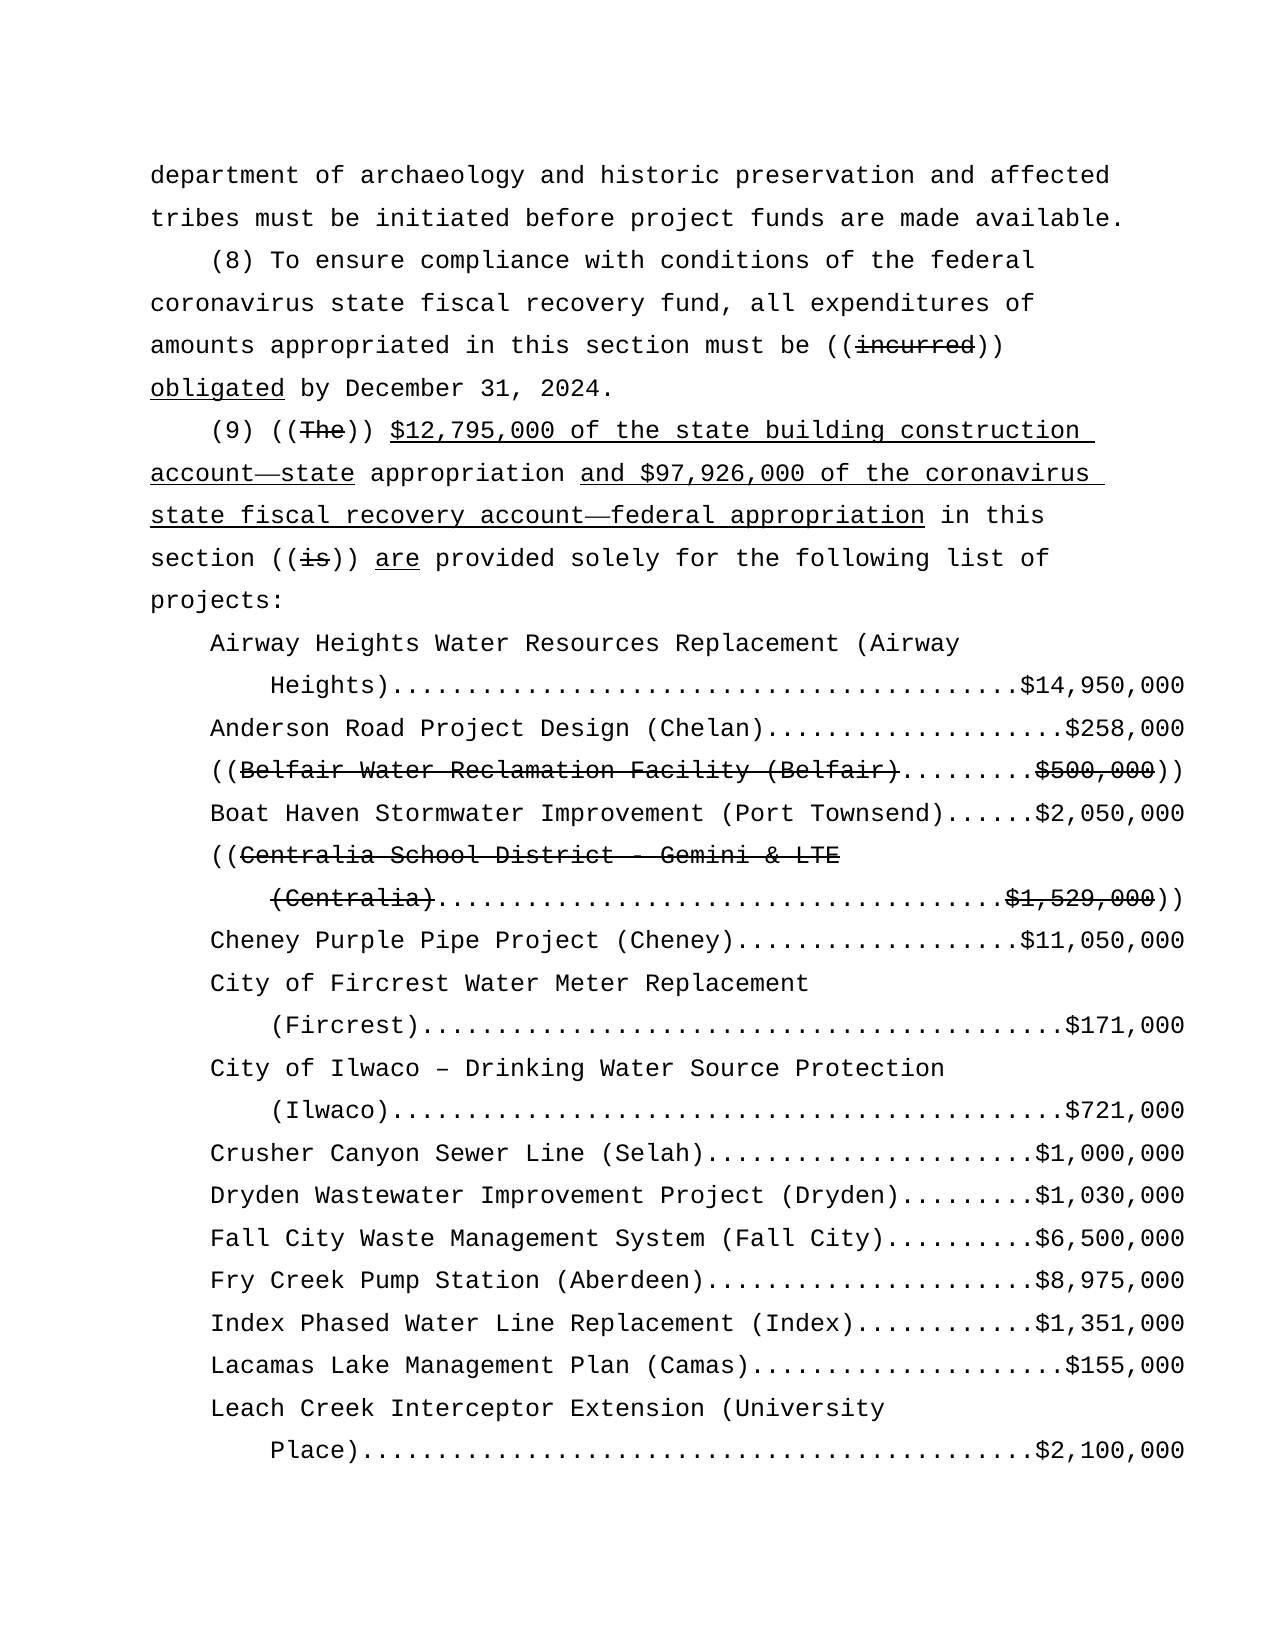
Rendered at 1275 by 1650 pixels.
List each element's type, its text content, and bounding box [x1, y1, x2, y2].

text Fall City Waste Management System (Fall City) $6,500,000 [150, 1212, 1125, 1255]
text (Fircrest) $171,000 [150, 1000, 1125, 1042]
text Boat Haven Stormwater Improvement (Port Townsend) $2,050,000 [150, 787, 1125, 830]
text Airway Heights Water Resources Replacement (Airway [150, 617, 1125, 660]
text Fry Creek Pump Station (Aberdeen) $8,975,000 [150, 1255, 1125, 1297]
text Index Phased Water Line Replacement (Index) $1,351,000 [150, 1297, 1125, 1340]
text Anderson Road Project Design (Chelan) $258,000 [150, 702, 1125, 745]
text (Centralia) $1,529,000)) [150, 872, 1125, 915]
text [150, 150, 1125, 235]
text (Ilwaco) $721,000 [150, 1085, 1125, 1127]
text (9) ((The)) $12,795,000 of the state building construction account—state appropriation and $97,926,000 of the coronavirus state fiscal recovery account—federal appropriation in this section ((is)) are provided solely for the following list of projects: [150, 405, 1125, 617]
text City of Fircrest Water Meter Replacement [150, 957, 1125, 1000]
text Dryden Wastewater Improvement Project (Dryden) $1,030,000 [150, 1170, 1125, 1212]
text Crusher Canyon Sewer Line (Selah) $1,000,000 [150, 1127, 1125, 1170]
text Leach Creek Interceptor Extension (University [150, 1382, 1125, 1425]
text ((Belfair Water Reclamation Facility (Belfair) $500,000)) [150, 745, 1125, 787]
text Heights) $14,950,000 [150, 660, 1125, 702]
text City of Ilwaco – Drinking Water Source Protection [150, 1042, 1125, 1085]
text Cheney Purple Pipe Project (Cheney) $11,050,000 [150, 915, 1125, 957]
text (8) To ensure compliance with conditions of the federal coronavirus state fiscal recovery fund, all expenditures of amounts appropriated in this section must be ((incurred)) obligated by December 31, 2024. [150, 235, 1125, 405]
text Lacamas Lake Management Plan (Camas) $155,000 [150, 1340, 1125, 1382]
text ((Centralia School District - Gemini & LTE [150, 830, 1125, 872]
text Place) $2,100,000 [150, 1425, 1125, 1467]
